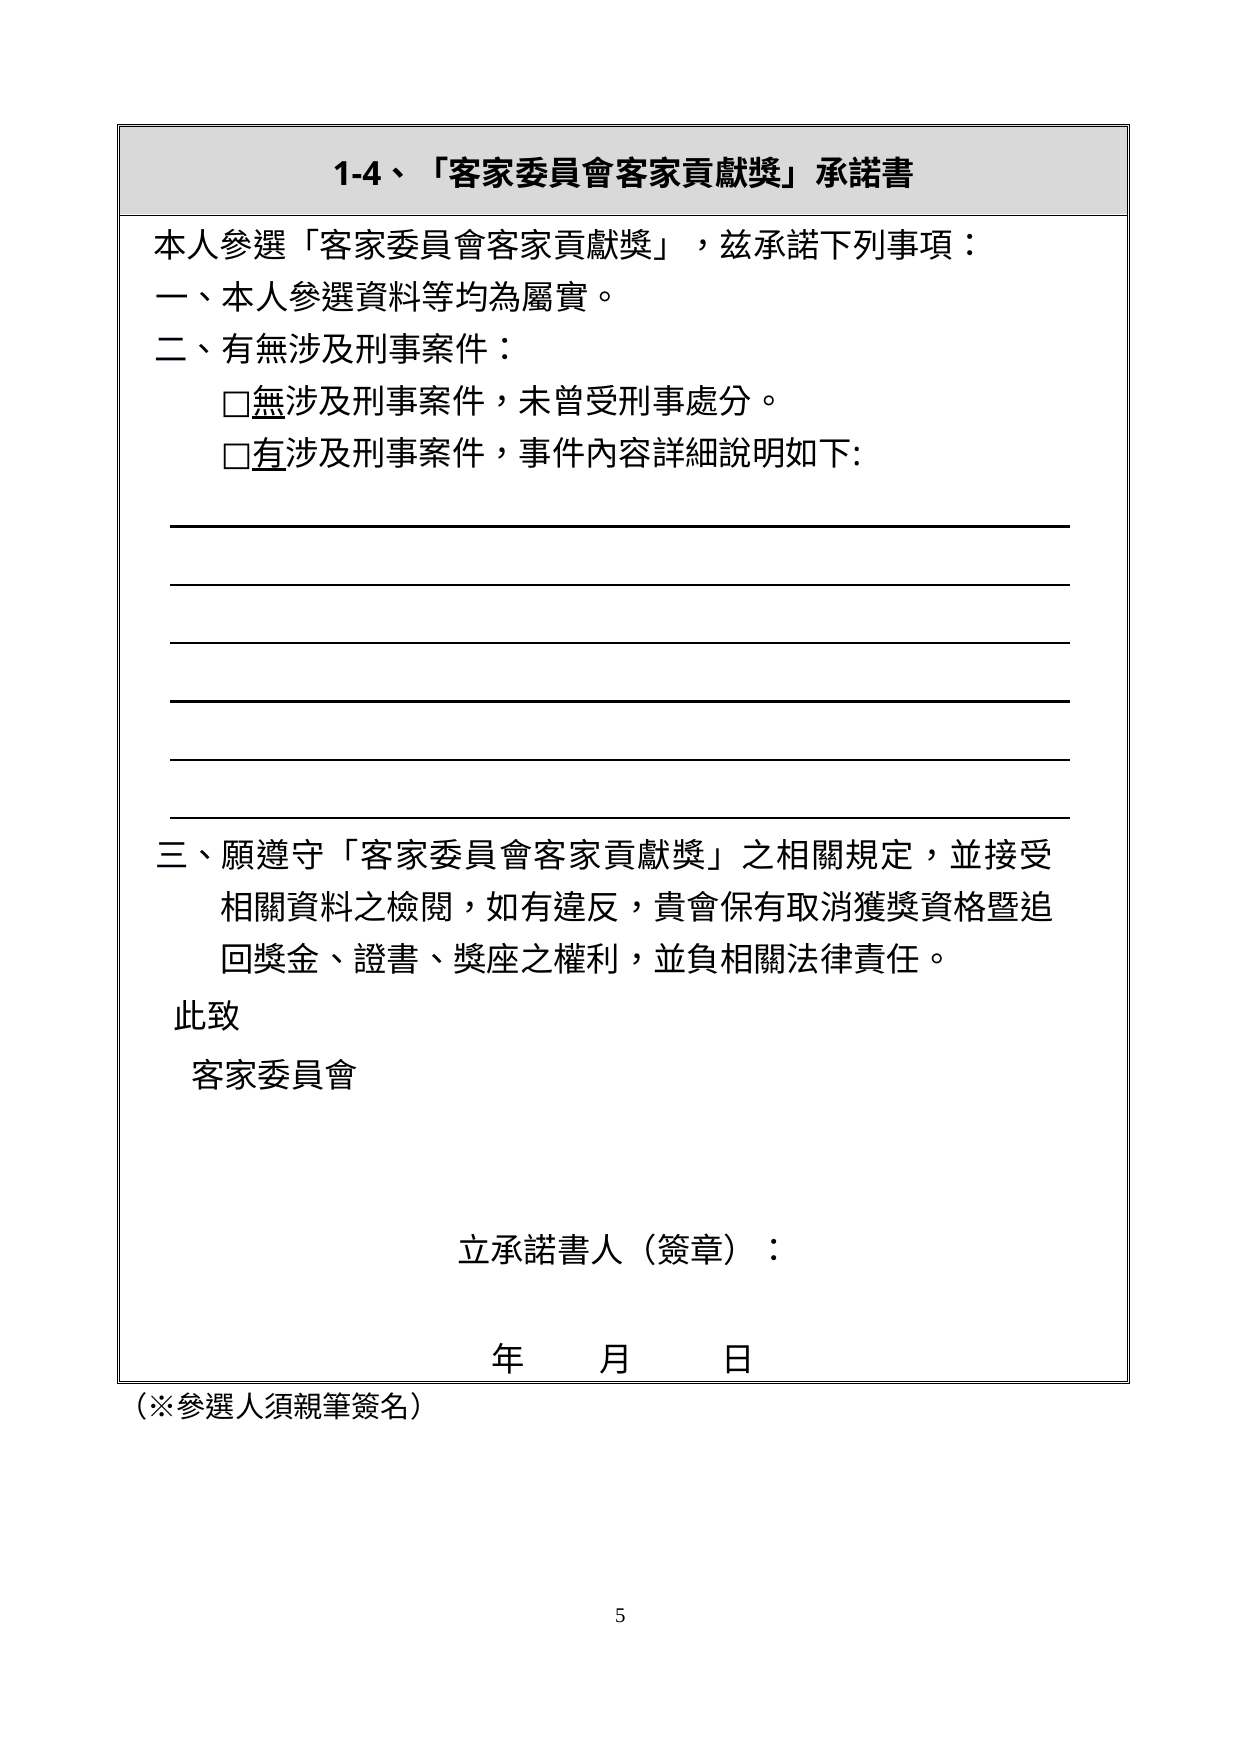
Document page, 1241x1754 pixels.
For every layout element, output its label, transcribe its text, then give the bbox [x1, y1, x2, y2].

table_cell 本人參選「客家委員會客家貢獻獎」，兹承諾下列事項： 一、本人參選資料等均為屬實。 有無涉及刑事案件： □無涉及刑事案件，未曾受刑事處分。 □有涉及刑事案件，事件內容詳細說明如下: 願遵守「客家委員會客家貢獻獎」之相關規定，並接受相關資料之檢閱，如有違反，貴會保有取消獲獎資格暨追回獎金、證書、獎座之權利，並負相關法律責任。 此致 客家委員會 立承諾書人（簽章）： 年 月 日 [120, 216, 1127, 1381]
text （※參選人須親筆簽名） [118, 1384, 1122, 1426]
table_header 1-4、「客家委員會客家貢獻獎」承諾書 [120, 127, 1127, 214]
